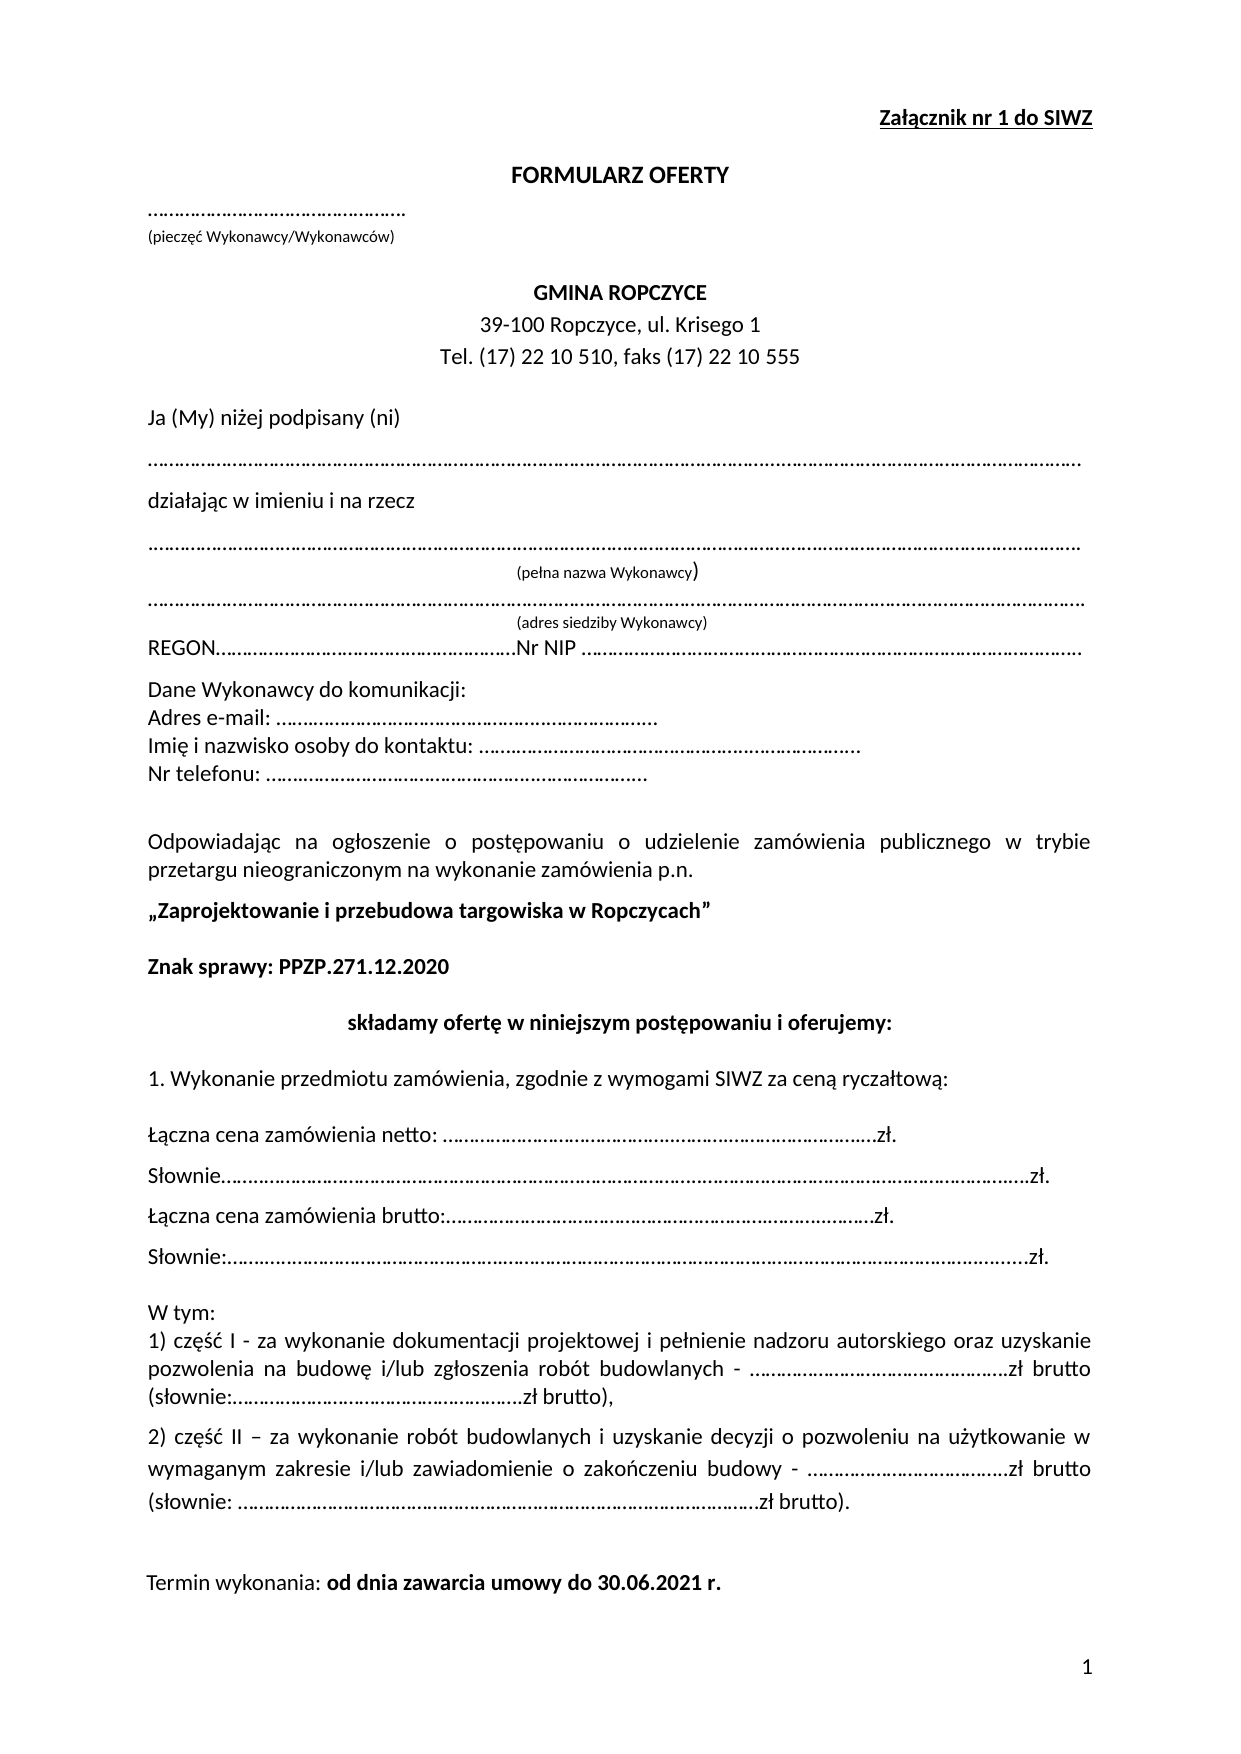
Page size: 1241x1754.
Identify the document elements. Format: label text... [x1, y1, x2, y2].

text Słownie:…….…..………………………………….……………………………………………….……………………………..…......zł. [148, 1242, 1093, 1270]
text (adres siedziby Wykonawcy) [148, 613, 1093, 633]
text Imię i nazwisko osoby do kontaktu: …….……………………………………..………………... [148, 731, 1093, 759]
text REGON…………………………………………………Nr NIP ………………………………………………………………………………….. [148, 633, 1093, 661]
text Tel. (17) 22 10 510, faks (17) 22 10 555 [148, 342, 1093, 370]
text 1. Wykonanie przedmiotu zamówienia, zgodnie z wymogami SIWZ za ceną ryczałtową: [148, 1064, 1093, 1092]
text (pełna nazwa Wykonawcy) [148, 557, 1093, 584]
text GMINA ROPCZYCE [148, 278, 1093, 306]
text FORMULARZ OFERTY [148, 159, 1093, 190]
text Termin wykonania: od dnia zawarcia umowy do 30.06.2021 r. [146, 1568, 1093, 1596]
text .……………………………………………………………………………………………………………….…………………………………………. [148, 528, 1093, 557]
text Adres e-mail: …….……………………………………..………………... [148, 703, 1093, 731]
text Załącznik nr 1 do SIWZ [148, 103, 1093, 131]
text Ja (My) niżej podpisany (ni) [148, 403, 1093, 431]
text ……………………………………………………………………………………………………………………………………………………………. [148, 584, 1093, 613]
text ………………………………………………………………………………………………………...………………………………………………… [148, 444, 1093, 473]
text W tym: [148, 1298, 1093, 1326]
text (pieczęć Wykonawcy/Wykonawców) [148, 227, 1093, 247]
text składamy ofertę w niniejszym postępowaniu i oferujemy: [148, 1008, 1093, 1036]
text Słownie……..………………………………………………………………………..………………………………………………….….zł. [148, 1161, 1093, 1189]
text „Zaprojektowanie i przebudowa targowiska w Ropczycach” [148, 896, 1093, 924]
text Odpowiadając na ogłoszenie o postępowaniu o udzielenie zamówienia publicznego w trybie przetargu nieograniczonym na wykonanie zamówienia p.n. [148, 827, 1093, 883]
text Dane Wykonawcy do komunikacji: [148, 675, 1093, 703]
text 2) część II – za wykonanie robót budowlanych i uzyskanie decyzji o pozwoleniu na użytkowanie w wymaganym zakresie i/lub zawiadomienie o zakończeniu budowy - ………………………………..zł brutto (słownie: ………………………………………………………………………………………zł brutto). [148, 1422, 1093, 1515]
text …………………………………………. [148, 194, 1093, 222]
text Znak sprawy: PPZP.271.12.2020 [148, 952, 1093, 980]
text 1) część I - za wykonanie dokumentacji projektowej i pełnienie nadzoru autorskiego oraz uzyskanie pozwolenia na budowę i/lub zgłoszenia robót budowlanych - ………………………………………….zł brutto (słownie:……………………………………………….zł brutto), [148, 1326, 1093, 1410]
text Łączna cena zamówienia brutto:…………………………………………………….………..………zł. [148, 1201, 1093, 1229]
text Łączna cena zamówienia netto: ……………………………………..……….…………………….…zł. [148, 1120, 1093, 1148]
text Nr telefonu: …….……………………………………..………………... [148, 759, 1093, 787]
text działając w imieniu i na rzecz [148, 487, 1093, 514]
text 39-100 Ropczyce, ul. Krisego 1 [148, 310, 1093, 338]
